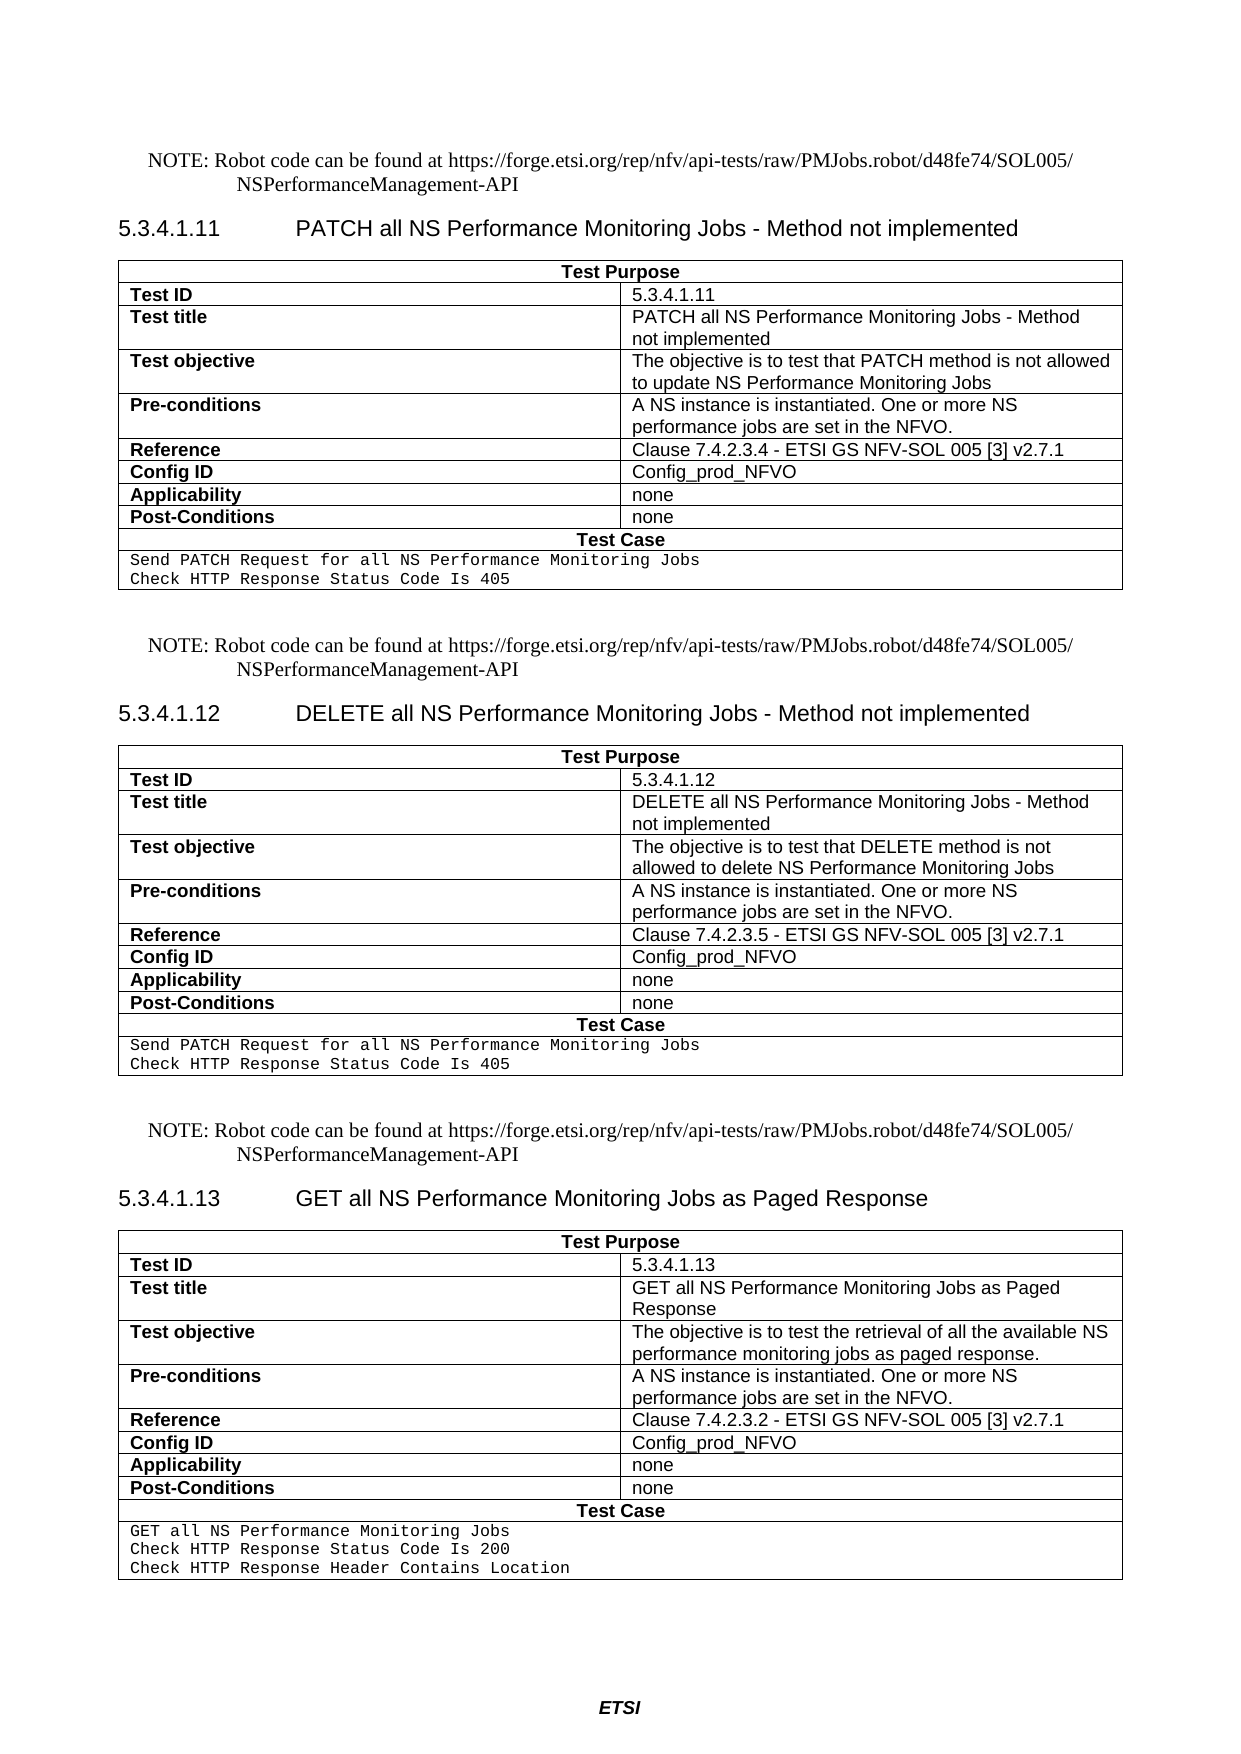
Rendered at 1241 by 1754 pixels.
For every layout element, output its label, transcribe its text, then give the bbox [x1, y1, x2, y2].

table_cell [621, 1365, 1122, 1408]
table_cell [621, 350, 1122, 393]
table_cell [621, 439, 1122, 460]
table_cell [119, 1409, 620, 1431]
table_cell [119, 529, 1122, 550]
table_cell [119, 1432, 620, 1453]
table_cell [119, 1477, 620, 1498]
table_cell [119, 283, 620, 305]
text NOTE: Robot code can be found at https://forge.etsi.org/rep/nfv/api-tests/raw/PMJobs.robot/d48fe74/SOL005/NSPerformanceManagement-API [148, 148, 1122, 196]
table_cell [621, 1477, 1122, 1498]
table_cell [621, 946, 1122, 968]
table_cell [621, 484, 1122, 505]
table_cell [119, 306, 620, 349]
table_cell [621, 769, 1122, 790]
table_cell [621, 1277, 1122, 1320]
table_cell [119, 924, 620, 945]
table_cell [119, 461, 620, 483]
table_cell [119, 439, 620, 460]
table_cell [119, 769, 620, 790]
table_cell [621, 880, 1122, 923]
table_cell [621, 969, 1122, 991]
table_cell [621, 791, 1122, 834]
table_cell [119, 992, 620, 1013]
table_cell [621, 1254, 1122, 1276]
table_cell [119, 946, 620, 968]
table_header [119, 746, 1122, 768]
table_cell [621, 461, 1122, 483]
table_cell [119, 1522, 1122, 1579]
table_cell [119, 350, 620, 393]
text NOTE: Robot code can be found at https://forge.etsi.org/rep/nfv/api-tests/raw/PMJobs.robot/d48fe74/SOL005/NSPerformanceManagement-API [148, 1118, 1122, 1166]
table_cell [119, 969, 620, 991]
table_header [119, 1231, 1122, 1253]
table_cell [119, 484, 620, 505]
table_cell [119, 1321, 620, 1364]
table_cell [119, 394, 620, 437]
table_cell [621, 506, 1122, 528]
text NOTE: Robot code can be found at https://forge.etsi.org/rep/nfv/api-tests/raw/PMJobs.robot/d48fe74/SOL005/NSPerformanceManagement-API [148, 633, 1122, 681]
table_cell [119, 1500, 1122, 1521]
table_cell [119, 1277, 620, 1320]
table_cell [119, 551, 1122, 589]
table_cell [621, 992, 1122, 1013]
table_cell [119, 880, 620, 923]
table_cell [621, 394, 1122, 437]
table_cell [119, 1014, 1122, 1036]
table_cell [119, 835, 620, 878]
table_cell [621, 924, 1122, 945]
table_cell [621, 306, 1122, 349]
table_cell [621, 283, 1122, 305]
subtitle 5.3.4.1.11 PATCH all NS Performance Monitoring Jobs - Method not implemented [118, 214, 1122, 241]
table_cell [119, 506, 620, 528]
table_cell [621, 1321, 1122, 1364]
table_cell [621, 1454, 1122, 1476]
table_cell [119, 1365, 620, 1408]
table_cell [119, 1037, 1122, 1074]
subtitle 5.3.4.1.12 DELETE all NS Performance Monitoring Jobs - Method not implemented [118, 700, 1122, 726]
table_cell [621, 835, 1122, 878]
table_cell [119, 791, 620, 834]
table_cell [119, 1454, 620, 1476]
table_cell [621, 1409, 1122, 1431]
subtitle 5.3.4.1.13 GET all NS Performance Monitoring Jobs as Paged Response [118, 1185, 1122, 1212]
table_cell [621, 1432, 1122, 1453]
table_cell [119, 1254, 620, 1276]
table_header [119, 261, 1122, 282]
